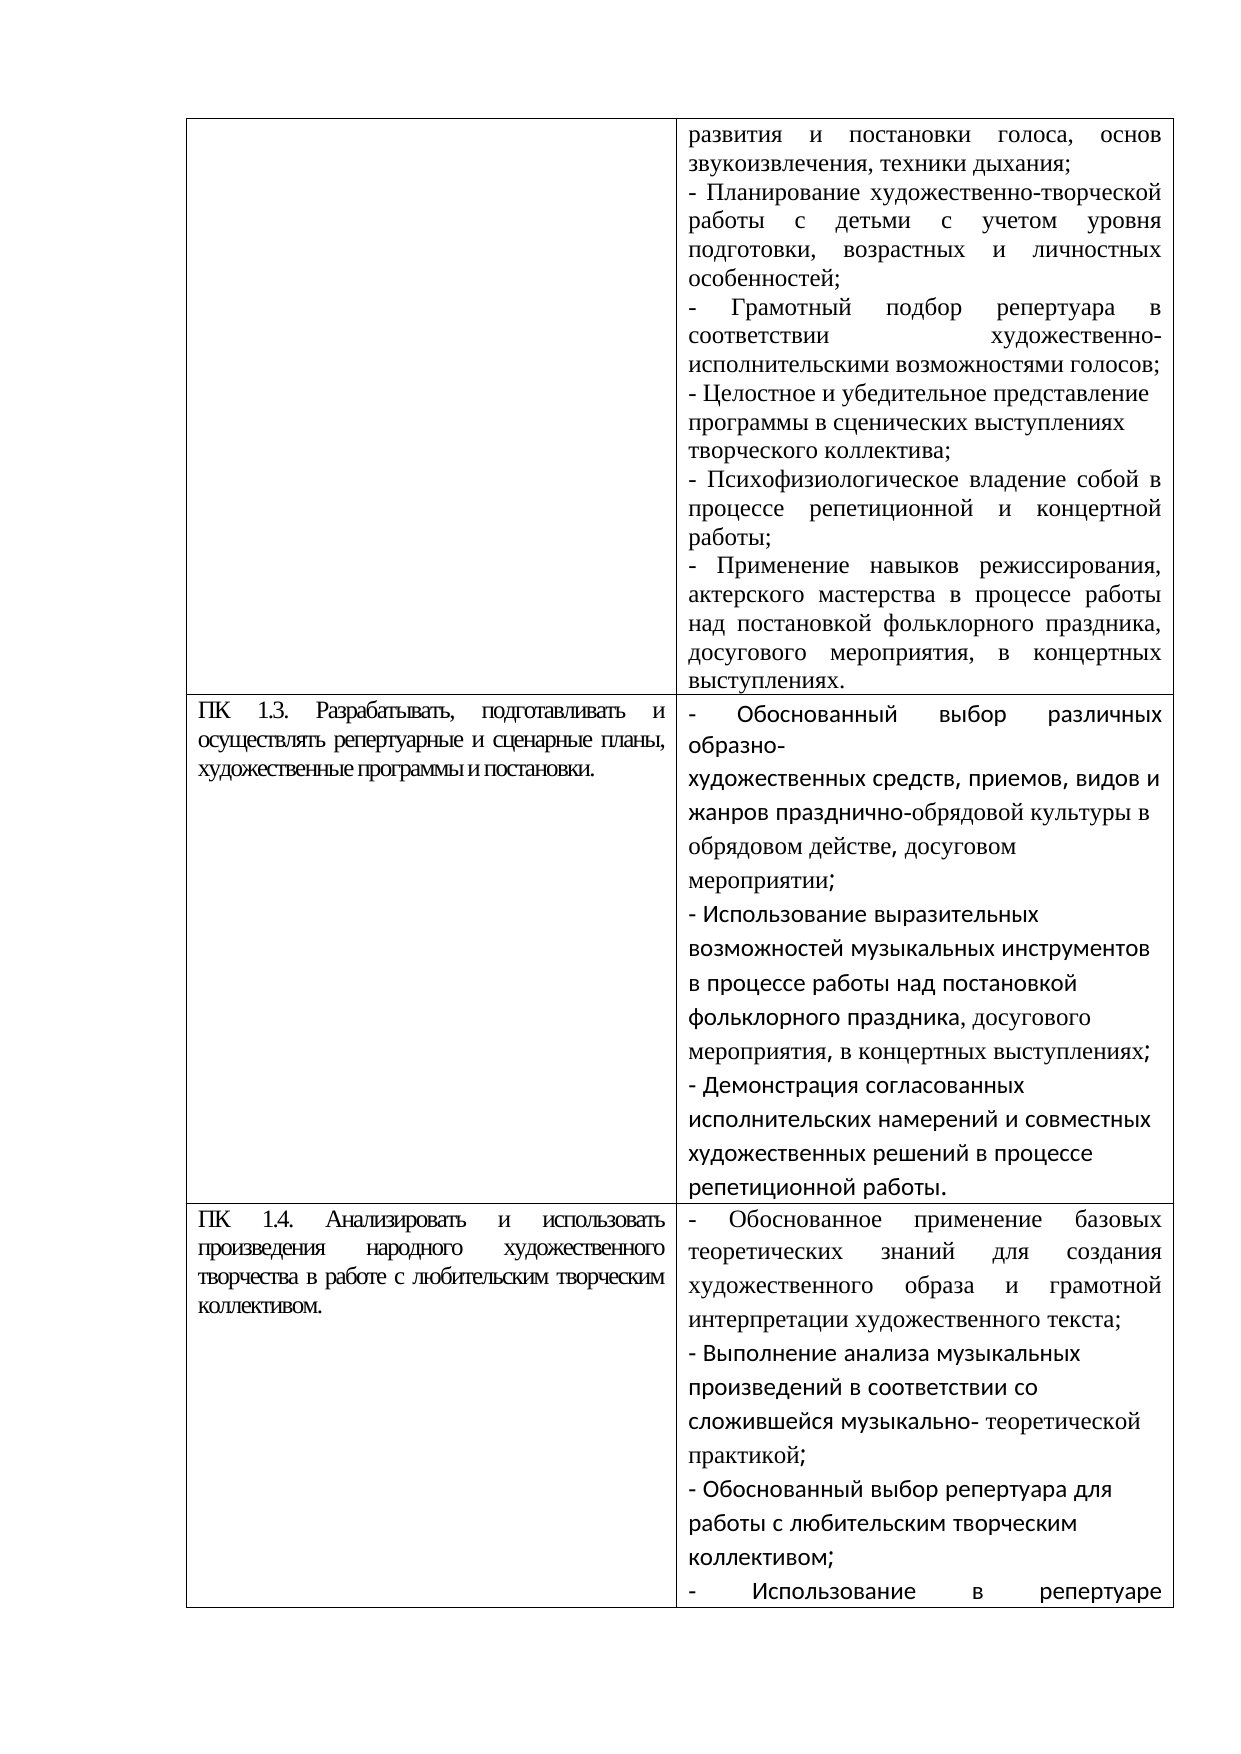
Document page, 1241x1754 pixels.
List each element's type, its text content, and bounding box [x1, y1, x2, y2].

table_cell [677, 1204, 1173, 1607]
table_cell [187, 119, 676, 694]
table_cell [677, 119, 1173, 694]
table_cell - Обоснованный выбор различных образно- художественных средств, приемов, видов и жанров празднично-обрядовой культуры в обрядовом действе, досуговом мероприятии; - Использование выразительных возможностей музыкальных инструментов в процессе работы над постановкой фольклорного праздника, досугового мероприятия, в концертных выступлениях; - Демонстрация согласованных исполнительских намерений и совместных художественных решений в процессе репетиционной работы. [677, 695, 1173, 1203]
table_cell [187, 1204, 676, 1607]
table_cell ПК 1.3. Разрабатывать, подготавливать и осуществлять репертуарные и сценарные планы, художественные программы и постановки. [187, 695, 676, 1203]
